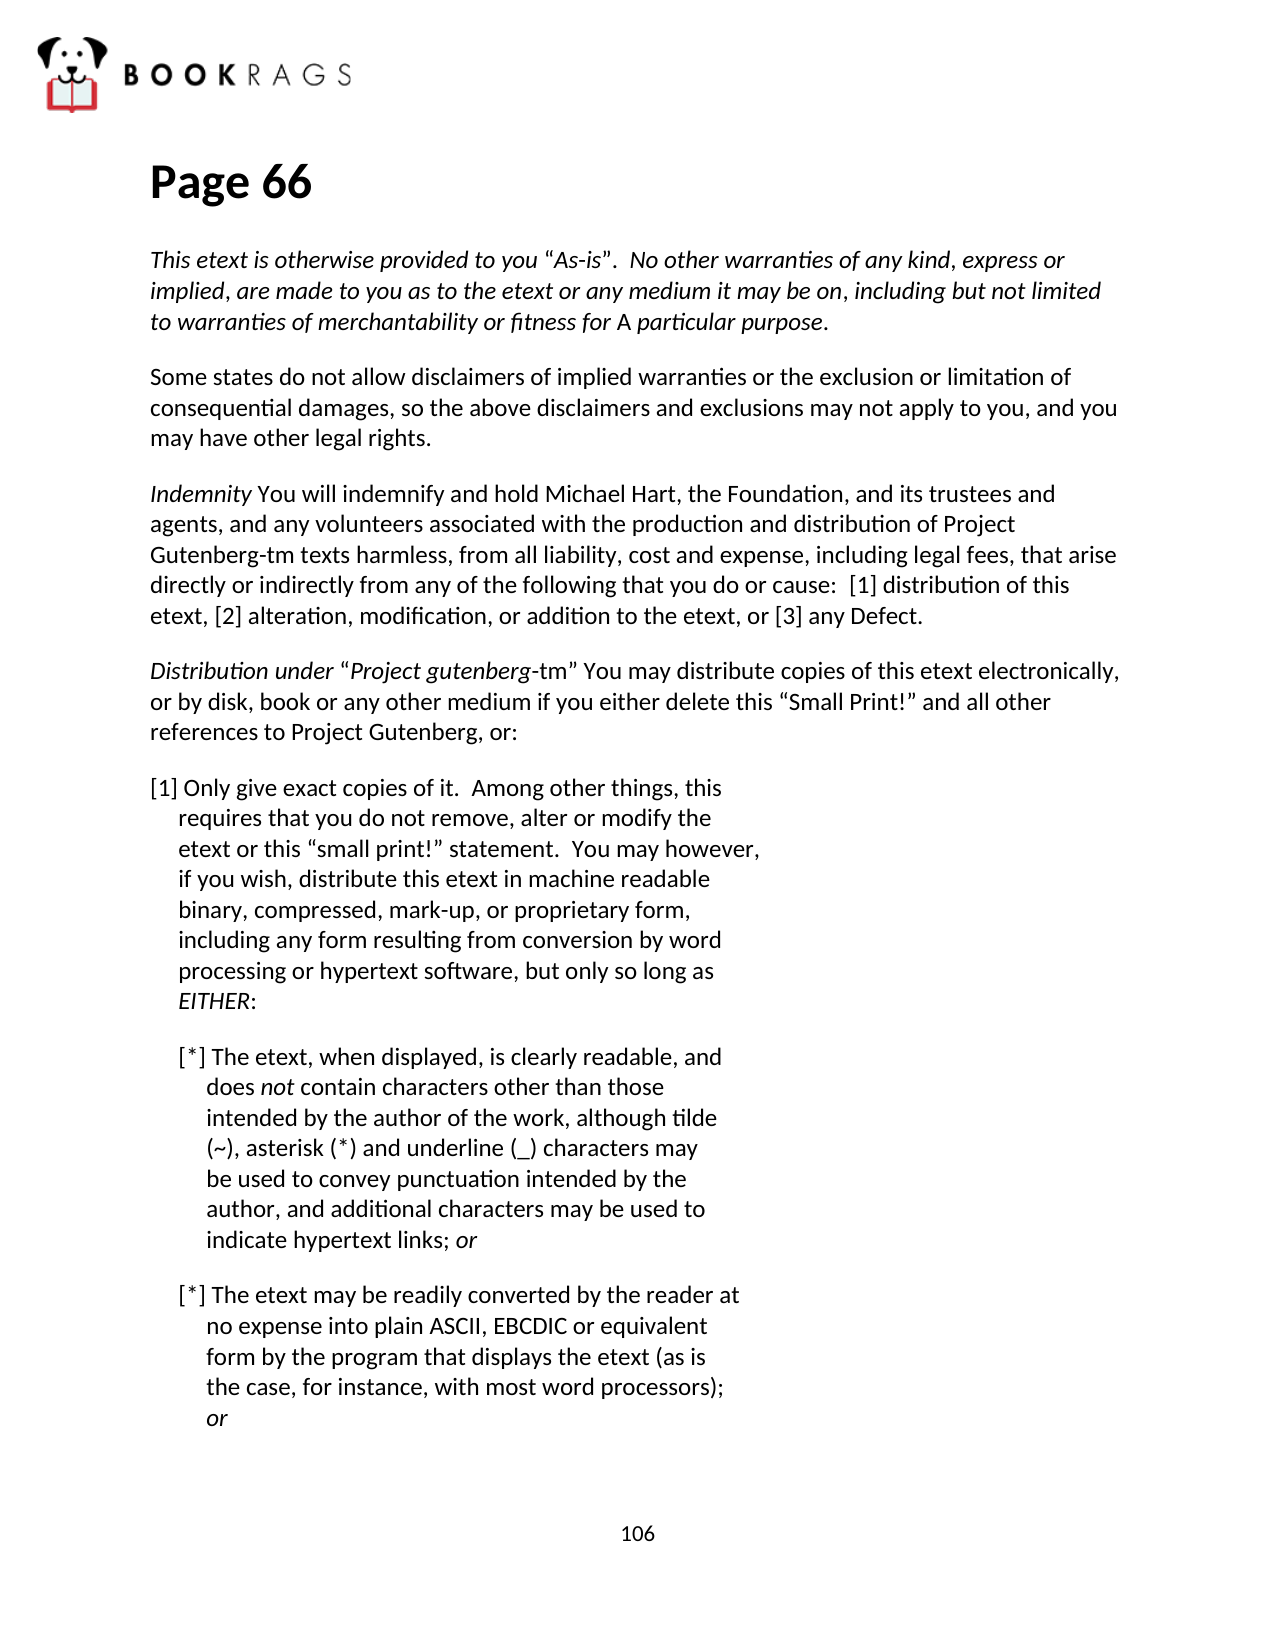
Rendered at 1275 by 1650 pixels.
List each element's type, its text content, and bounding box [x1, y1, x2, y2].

text This etext is otherwise provided to you “As-is”. No other warranties of any kind, express or implied, are made to you as to the etext or any medium it may be on, including but not limited to warranties of merchantability or fitness for A particular purpose. [150, 244, 1125, 336]
text Distribution under “Project gutenberg-tm” You may distribute copies of this etext electronically, or by disk, book or any other medium if you either delete this “Small Print!” and all other references to Project Gutenberg, or: [150, 655, 1125, 747]
text Some states do not allow disclaimers of implied warranties or the exclusion or limitation of consequential damages, so the above disclaimers and exclusions may not apply to you, and you may have other legal rights. [150, 361, 1125, 453]
text [*] The etext may be readily converted by the reader at no expense into plain ASCII, EBCDIC or equivalent form by the program that displays the etext (as is the case, for instance, with most word processors); or [150, 1280, 1125, 1432]
text [1] Only give exact copies of it. Among other things, this requires that you do not remove, alter or modify the etext or this “small print!” statement. You may however, if you wish, distribute this etext in machine readable binary, compressed, mark-up, or proprietary form, including any form resulting from conversion by word processing or hypertext software, but only so long as EITHER: [150, 772, 1125, 1016]
text Indemnity You will indemnify and hold Michael Hart, the Foundation, and its trustees and agents, and any volunteers associated with the production and distribution of Project Gutenberg-tm texts harmless, from all liability, cost and expense, including legal fees, that arise directly or indirectly from any of the following that you do or cause: [1] distribution of this etext, [2] alteration, modification, or addition to the etext, or [3] any Defect. [150, 478, 1125, 630]
text [*] The etext, when displayed, is clearly readable, and does not contain characters other than those intended by the author of the work, although tilde (~), asterisk (*) and underline (_) characters may be used to convey punctuation intended by the author, and additional characters may be used to indicate hypertext links; or [150, 1041, 1125, 1255]
picture [37, 37, 351, 113]
text Page 66 [150, 150, 1125, 211]
